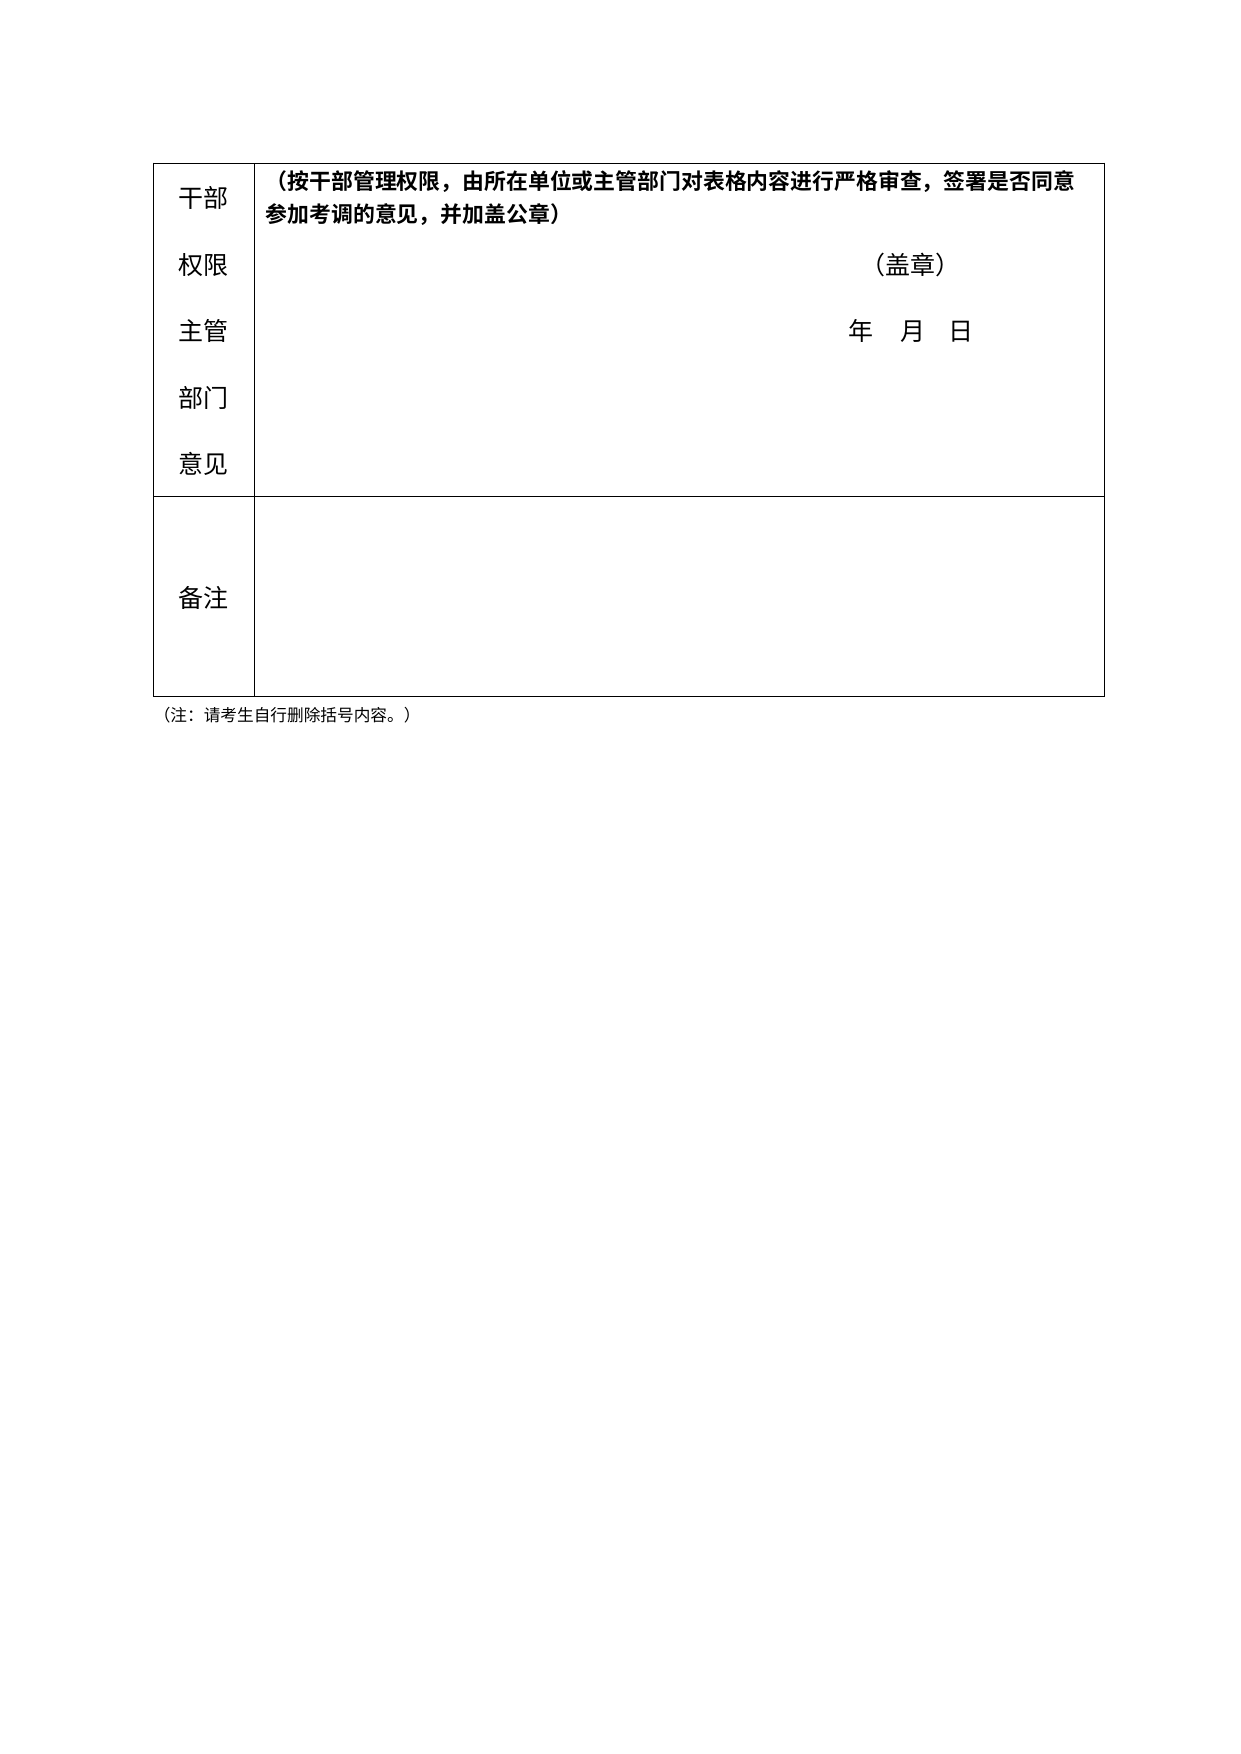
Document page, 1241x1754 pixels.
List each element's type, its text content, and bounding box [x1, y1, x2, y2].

table_cell 干部 权限 主管 部门 意见 [154, 164, 254, 496]
text （注：请考生自行删除括号内容。） [153, 697, 1104, 731]
table_cell [255, 497, 1104, 696]
table_cell 备注 [154, 497, 254, 696]
table_cell （按干部管理权限，由所在单位或主管部门对表格内容进行严格审查，签署是否同意参加考调的意见，并加盖公章） （盖章） 年 月 日 [255, 164, 1104, 496]
